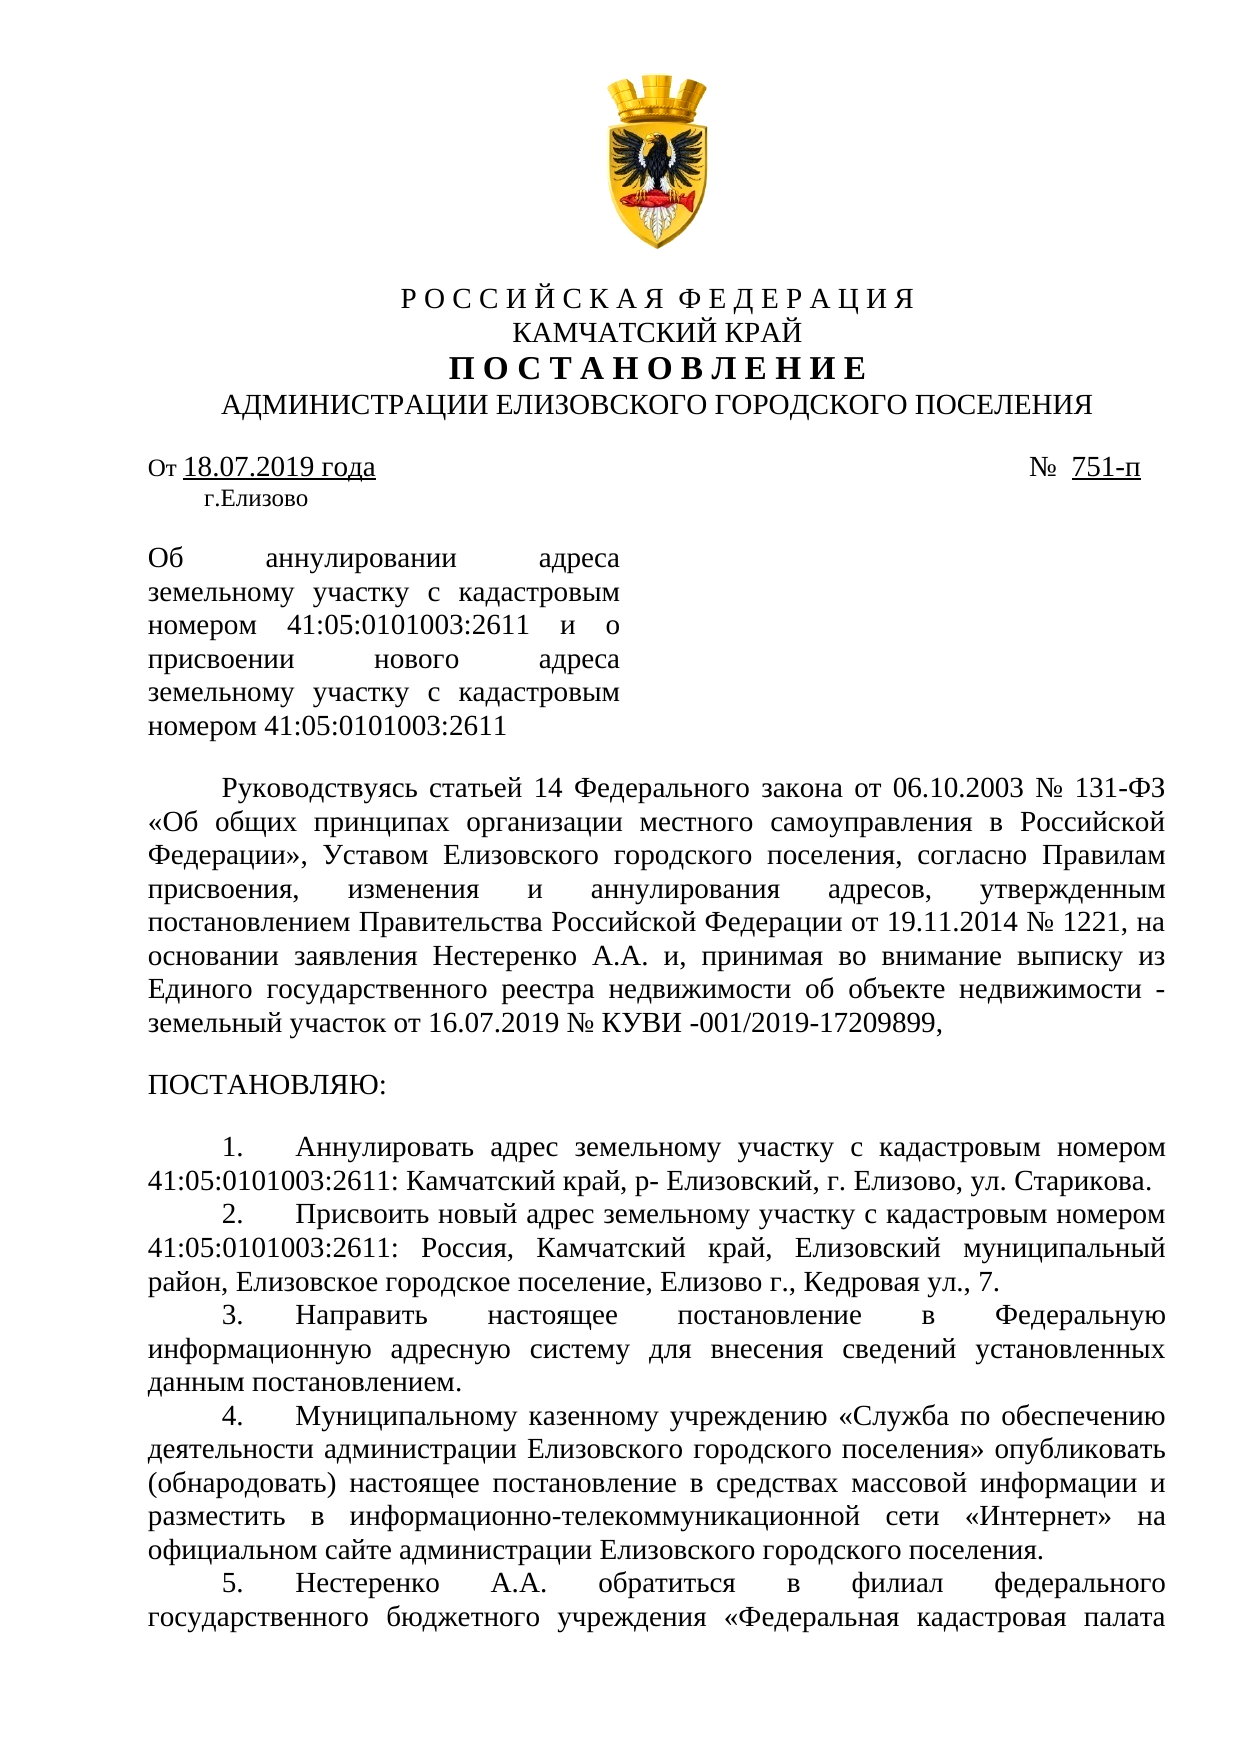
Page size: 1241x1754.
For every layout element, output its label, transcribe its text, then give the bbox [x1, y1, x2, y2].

list Направить настоящее постановление в Федеральную информационную адресную систему для внесения сведений установленных данным постановлением. [148, 1297, 1167, 1398]
text От 18.07.2019 года № 751-п [148, 449, 1167, 483]
picture [590, 73, 724, 251]
text АДМИНИСТРАЦИИ ЕЛИЗОВСКОГО ГОРОДСКОГО ПОСЕЛЕНИЯ [148, 387, 1167, 420]
text Об аннулировании адреса земельному участку с кадастровым номером 41:05:0101003:2611 и о присвоении нового адреса земельному участку с кадастровым номером 41:05:0101003:2611 [148, 540, 620, 741]
text Руководствуясь статьей 14 Федерального закона от 06.10.2003 № 131-ФЗ «Об общих принципах организации местного самоуправления в Российской Федерации», Уставом Елизовского городского поселения, согласно Правилам присвоения, изменения и аннулирования адресов, утвержденным постановлением Правительства Российской Федерации от 19.11.2014 № 1221, на основании заявления Нестеренко А.А. и, принимая во внимание выписку из Единого государственного реестра недвижимости об объекте недвижимости - земельный участок от 16.07.2019 № КУВИ -001/2019-17209899, [148, 770, 1167, 1038]
list Муниципальному казенному учреждению «Служба по обеспечению деятельности администрации Елизовского городского поселения» опубликовать (обнародовать) настоящее постановление в средствах массовой информации и разместить в информационно-телекоммуникационной сети «Интернет» на официальном сайте администрации Елизовского городского поселения. [148, 1398, 1167, 1566]
text Р О С С И Й С К А Я Ф Е Д Е Р А Ц И Я [148, 281, 1167, 315]
list Аннулировать адрес земельному участку с кадастровым номером 41:05:0101003:2611: Камчатский край, р- Елизовский, г. Елизово, ул. Старикова. [148, 1129, 1167, 1197]
list Присвоить новый адрес земельному участку с кадастровым номером 41:05:0101003:2611: Россия, Камчатский край, Елизовский муниципальный район, Елизовское городское поселение, Елизово г., Кедровая ул., 7. [148, 1197, 1167, 1297]
text г.Елизово [148, 483, 1167, 511]
text КАМЧАТСКИЙ КРАЙ [148, 315, 1167, 348]
text ПОСТАНОВЛЯЮ: [148, 1067, 1167, 1101]
text П О С Т А Н О В Л Е Н И Е [148, 348, 1167, 387]
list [148, 1566, 1167, 1633]
